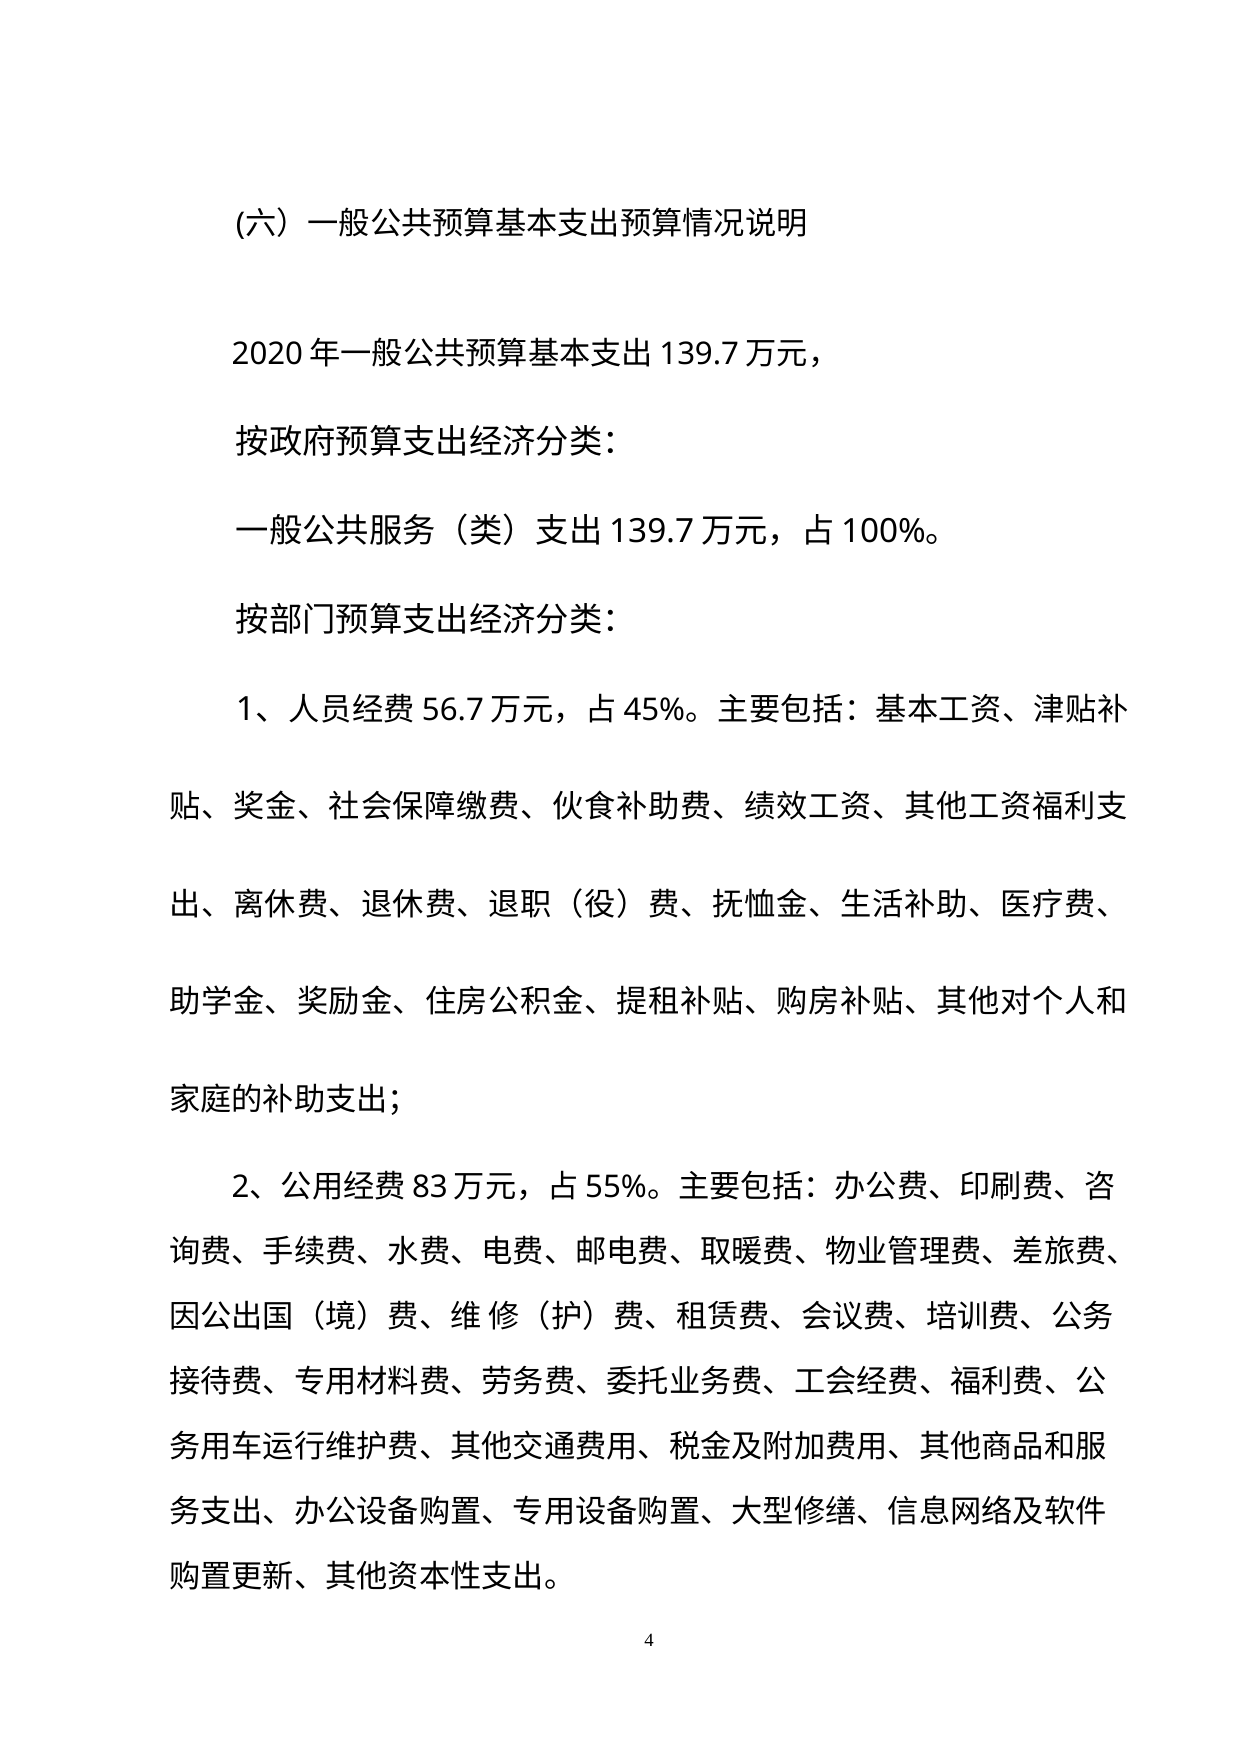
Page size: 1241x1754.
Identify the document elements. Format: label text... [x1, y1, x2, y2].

text (六）一般公共预算基本支出预算情况说明 [236, 189, 1129, 254]
text 2020年一般公共预算基本支出139.7万元， [169, 319, 1129, 384]
text 1、人员经费56.7万元，占45%。主要包括：基本工资、津贴补贴、奖金、社会保障缴费、伙食补助费、绩效工资、其他工资福利支出、离休费、退休费、退职（役）费、抚恤金、生活补助、医疗费、助学金、奖励金、住房公积金、提租补贴、购房补贴、其他对个人和家庭的补助支出； [169, 674, 1129, 1129]
text 按部门预算支出经济分类： [169, 585, 1129, 650]
text 一般公共服务（类）支出139.7万元，占100%。 [169, 496, 1129, 561]
text 按政府预算支出经济分类： [169, 406, 1129, 471]
text 2、公用经费83万元，占55%。主要包括：办公费、印刷费、咨询费、手续费、水费、电费、邮电费、取暖费、物业管理费、差旅费、因公出国（境）费、维 修（护）费、租赁费、会议费、培训费、公务接待费、专用材料费、劳务费、委托业务费、工会经费、福利费、公务用车运行维护费、其他交通费用、税金及附加费用、其他商品和服务支出、办公设备购置、专用设备购置、大型修缮、信息网络及软件购置更新、其他资本性支出。 [169, 1151, 1129, 1606]
